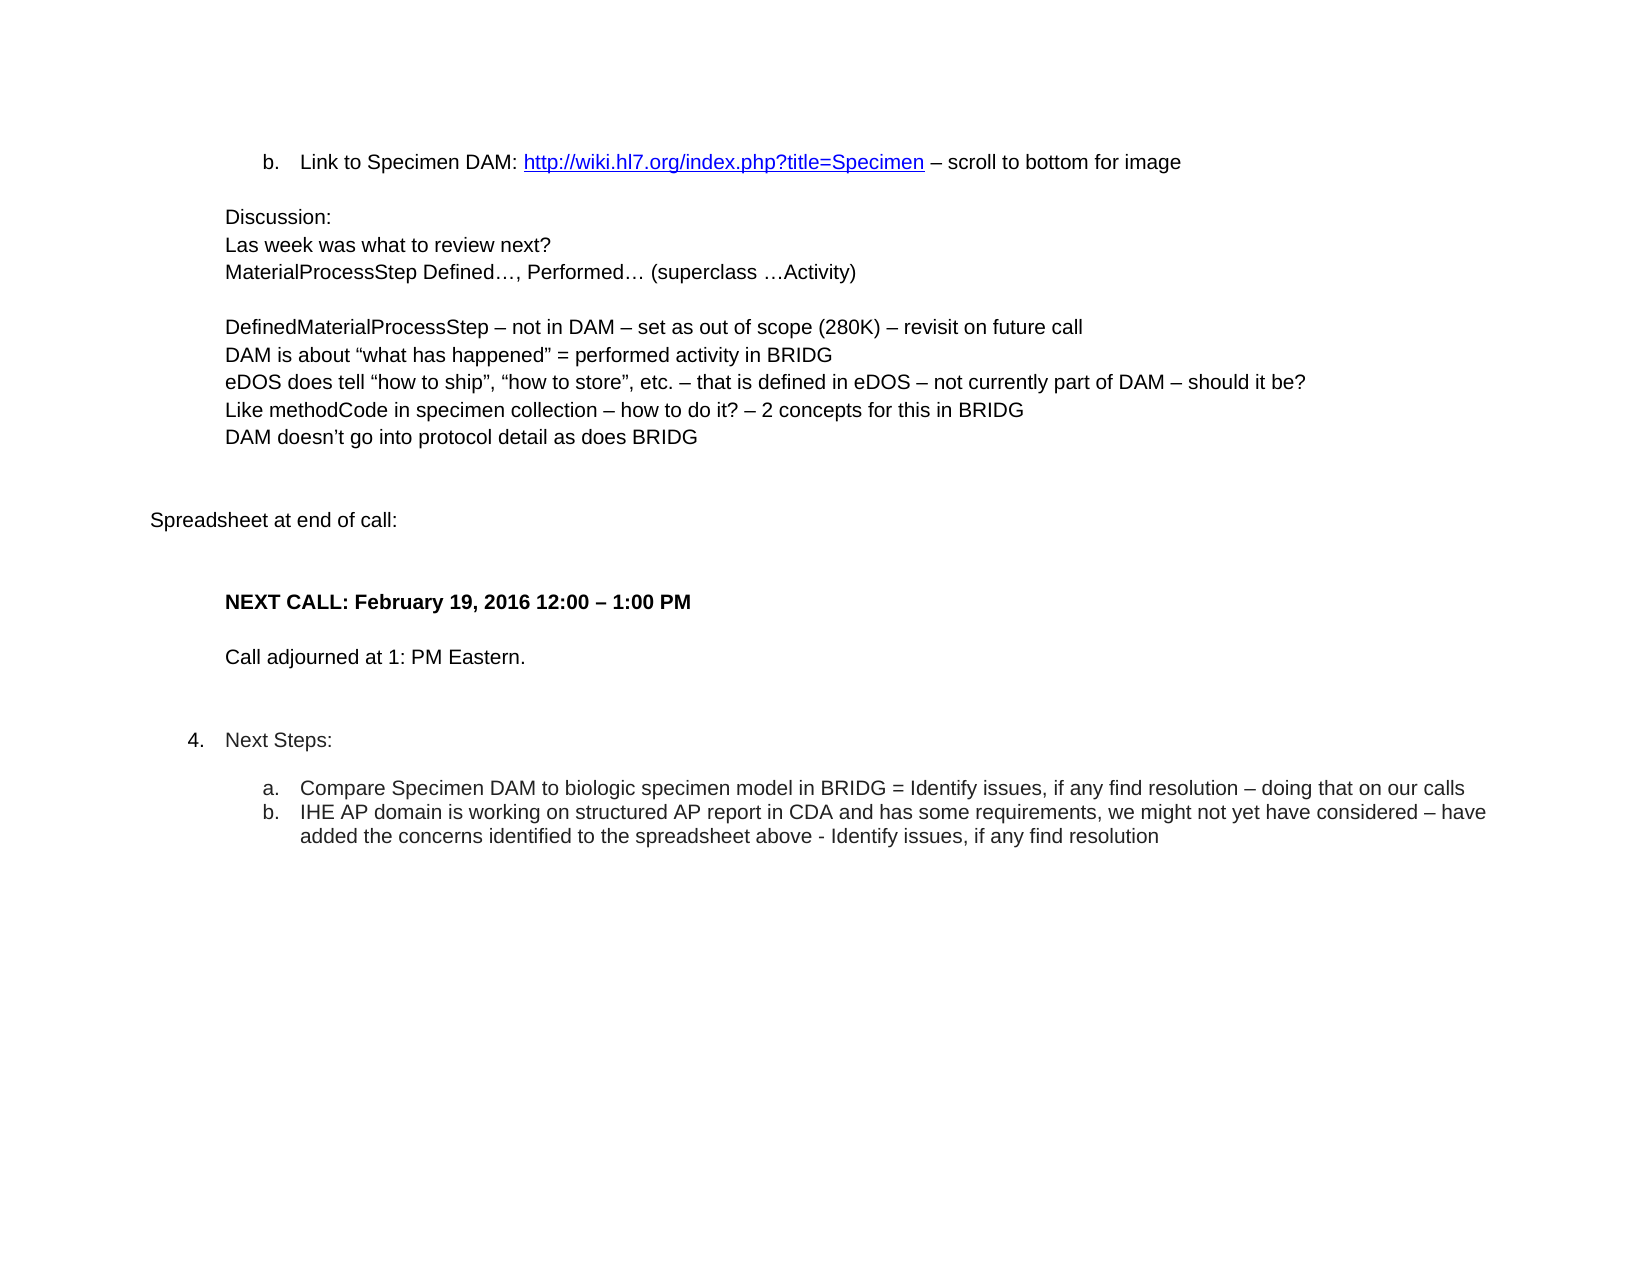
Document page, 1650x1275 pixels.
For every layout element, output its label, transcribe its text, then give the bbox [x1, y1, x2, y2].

text DAM is about “what has happened” = performed activity in BRIDG [225, 342, 1500, 366]
text NEXT CALL: February 19, 2016 12:00 – 1:00 PM [225, 590, 1500, 614]
text Discussion: [225, 205, 1500, 229]
text Like methodCode in specimen collection – how to do it? – 2 concepts for this in BRIDG [225, 397, 1500, 421]
text Spreadsheet at end of call: [150, 507, 1500, 531]
text Call adjourned at 1: PM Eastern. [225, 645, 1500, 669]
text DAM doesn’t go into protocol detail as does BRIDG [225, 425, 1500, 449]
text eDOS does tell “how to ship”, “how to store”, etc. – that is defined in eDOS – not currently part of DAM – should it be? [225, 370, 1500, 394]
list IHE AP domain is working on structured AP report in CDA and has some requirements, we might not yet have considered – have added the concerns identified to the spreadsheet above - Identify issues, if any find resolution [262, 800, 1500, 848]
list Compare Specimen DAM to biologic specimen model in BRIDG = Identify issues, if any find resolution – doing that on our calls [262, 776, 1500, 800]
list Link to Specimen DAM: http://wiki.hl7.org/index.php?title=Specimen – scroll to bottom for image [262, 150, 1500, 174]
list Next Steps: [187, 727, 1500, 751]
text Las week was what to review next? [225, 232, 1500, 256]
text DefinedMaterialProcessStep – not in DAM – set as out of scope (280K) – revisit on future call [225, 315, 1500, 339]
text MaterialProcessStep Defined…, Performed… (superclass …Activity) [225, 260, 1500, 284]
